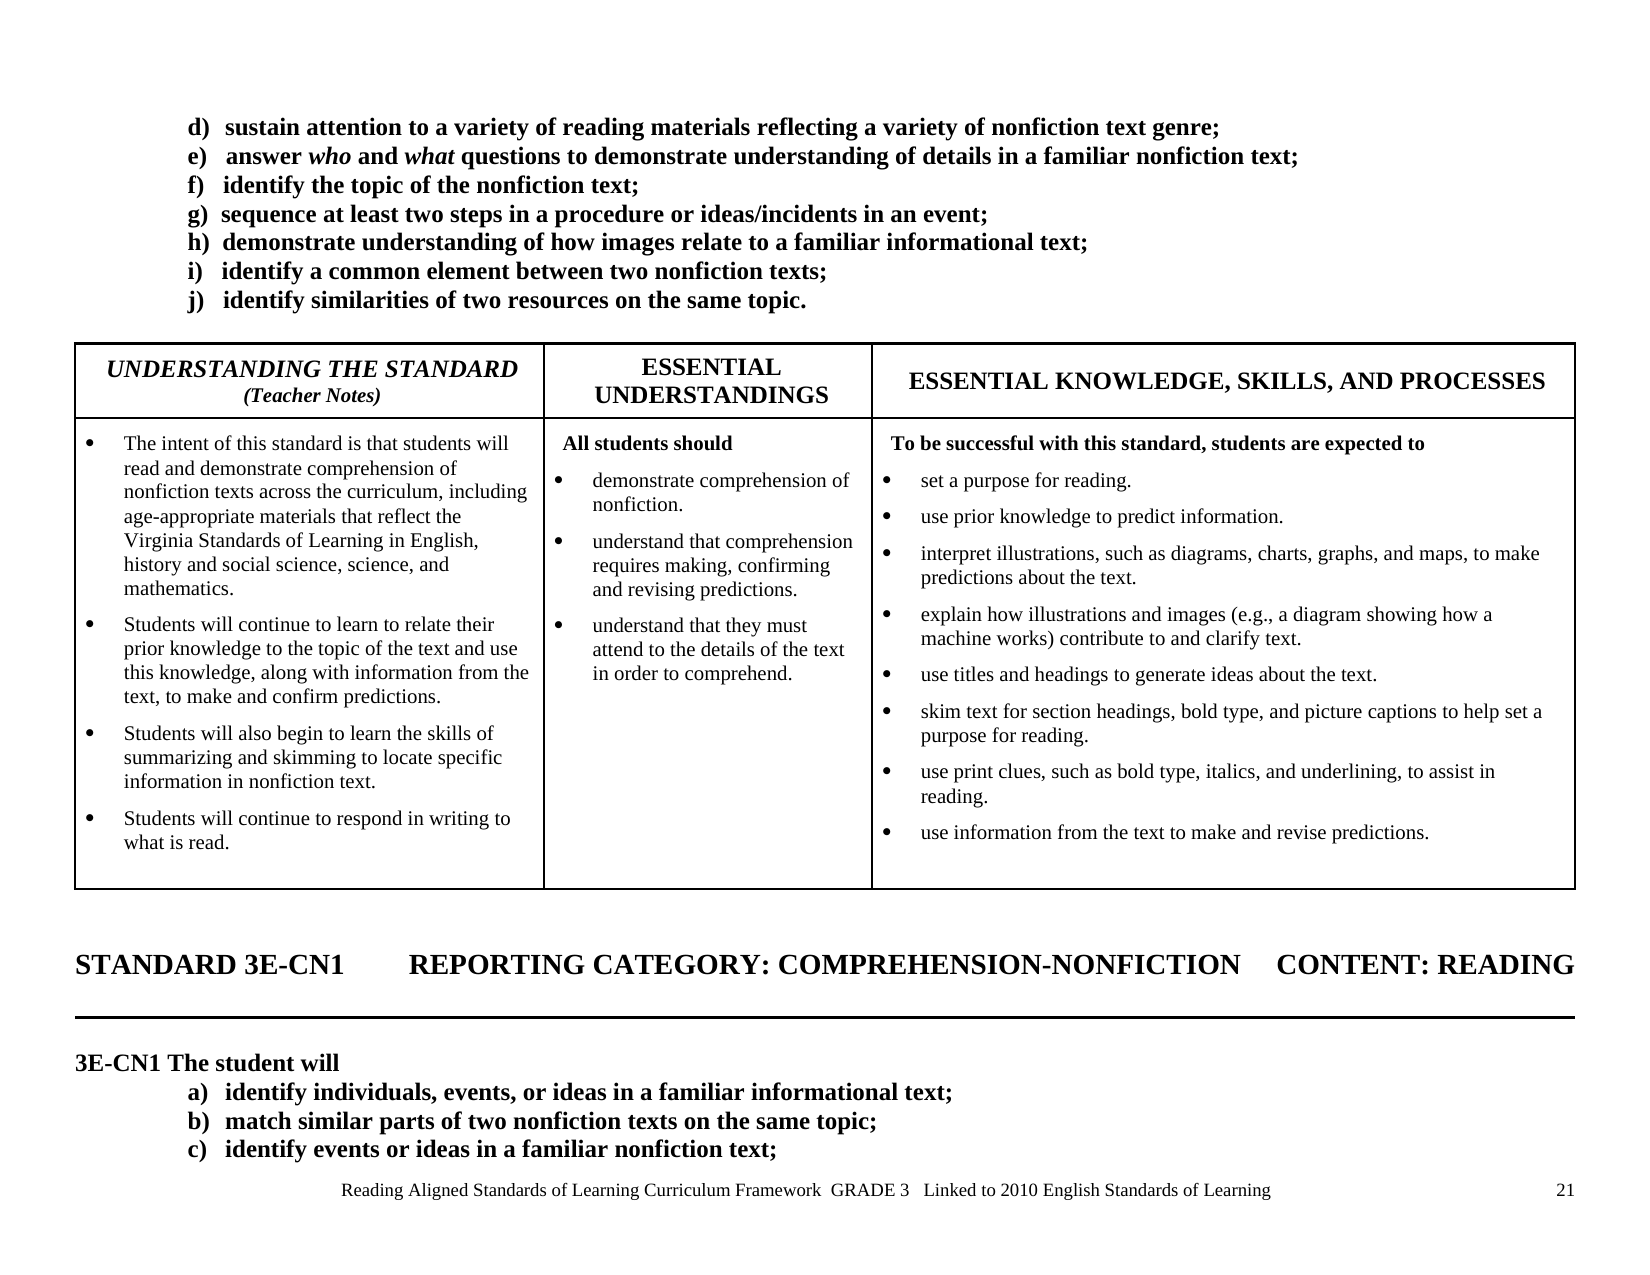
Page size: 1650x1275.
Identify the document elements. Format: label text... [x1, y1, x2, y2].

subtitle Standard 3E-Cn1 REPORTING CATEGORY: Comprehension-nonfiction Content: Reading [75, 947, 1575, 1016]
text c) identify events or ideas in a familiar nonfiction text; [187, 1134, 1575, 1163]
text f) identify the topic of the nonfiction text; [187, 170, 1575, 199]
text h) demonstrate understanding of how images relate to a familiar informational text; [187, 227, 1575, 256]
table_header UNDERSTANDING THE STANDARD (Teacher Notes) [76, 345, 543, 417]
table_header ESSENTIAL UNDERSTANDINGS [545, 345, 871, 417]
table_cell To be successful with this standard, students are expected to set a purpose for reading. use prior knowledge to predict information. interpret illustrations, such as diagrams, charts, graphs, and maps, to make predictions about the text. explain how illustrations and images (e.g., a diagram showing how a machine works) contribute to and clarify text. use titles and headings to generate ideas about the text. skim text for section headings, bold type, and picture captions to help set a purpose for reading. use print clues, such as bold type, italics, and underlining, to assist in reading. use information from the text to make and revise predictions. [873, 419, 1574, 888]
text g) sequence at least two steps in a procedure or ideas/incidents in an event; [187, 199, 1575, 227]
text i) identify a common element between two nonfiction texts; [187, 256, 1575, 285]
text 3E-CN1 The student will [75, 1048, 1575, 1077]
text j) identify similarities of two resources on the same topic. [187, 285, 1575, 314]
text a) identify individuals, events, or ideas in a familiar informational text; [187, 1077, 1575, 1106]
text d) sustain attention to a variety of reading materials reflecting a variety of nonfiction text genre; [187, 112, 1575, 141]
table_cell The intent of this standard is that students will read and demonstrate comprehension of nonfiction texts across the curriculum, including age-appropriate materials that reflect the Virginia Standards of Learning in English, history and social science, science, and mathematics. Students will continue to learn to relate their prior knowledge to the topic of the text and use this knowledge, along with information from the text, to make and confirm predictions. Students will also begin to learn the skills of summarizing and skimming to locate specific information in nonfiction text. Students will continue to respond in writing to what is read. [76, 419, 543, 888]
table_header ESSENTIAL KNOWLEDGE, SKILLS, AND PROCESSES [873, 345, 1574, 417]
table_cell All students should demonstrate comprehension of nonfiction. understand that comprehension requires making, confirming and revising predictions. understand that they must attend to the details of the text in order to comprehend. [545, 419, 871, 888]
text b) match similar parts of two nonfiction texts on the same topic; [187, 1106, 1575, 1134]
text e) answer who and what questions to demonstrate understanding of details in a familiar nonfiction text; [187, 141, 1575, 170]
